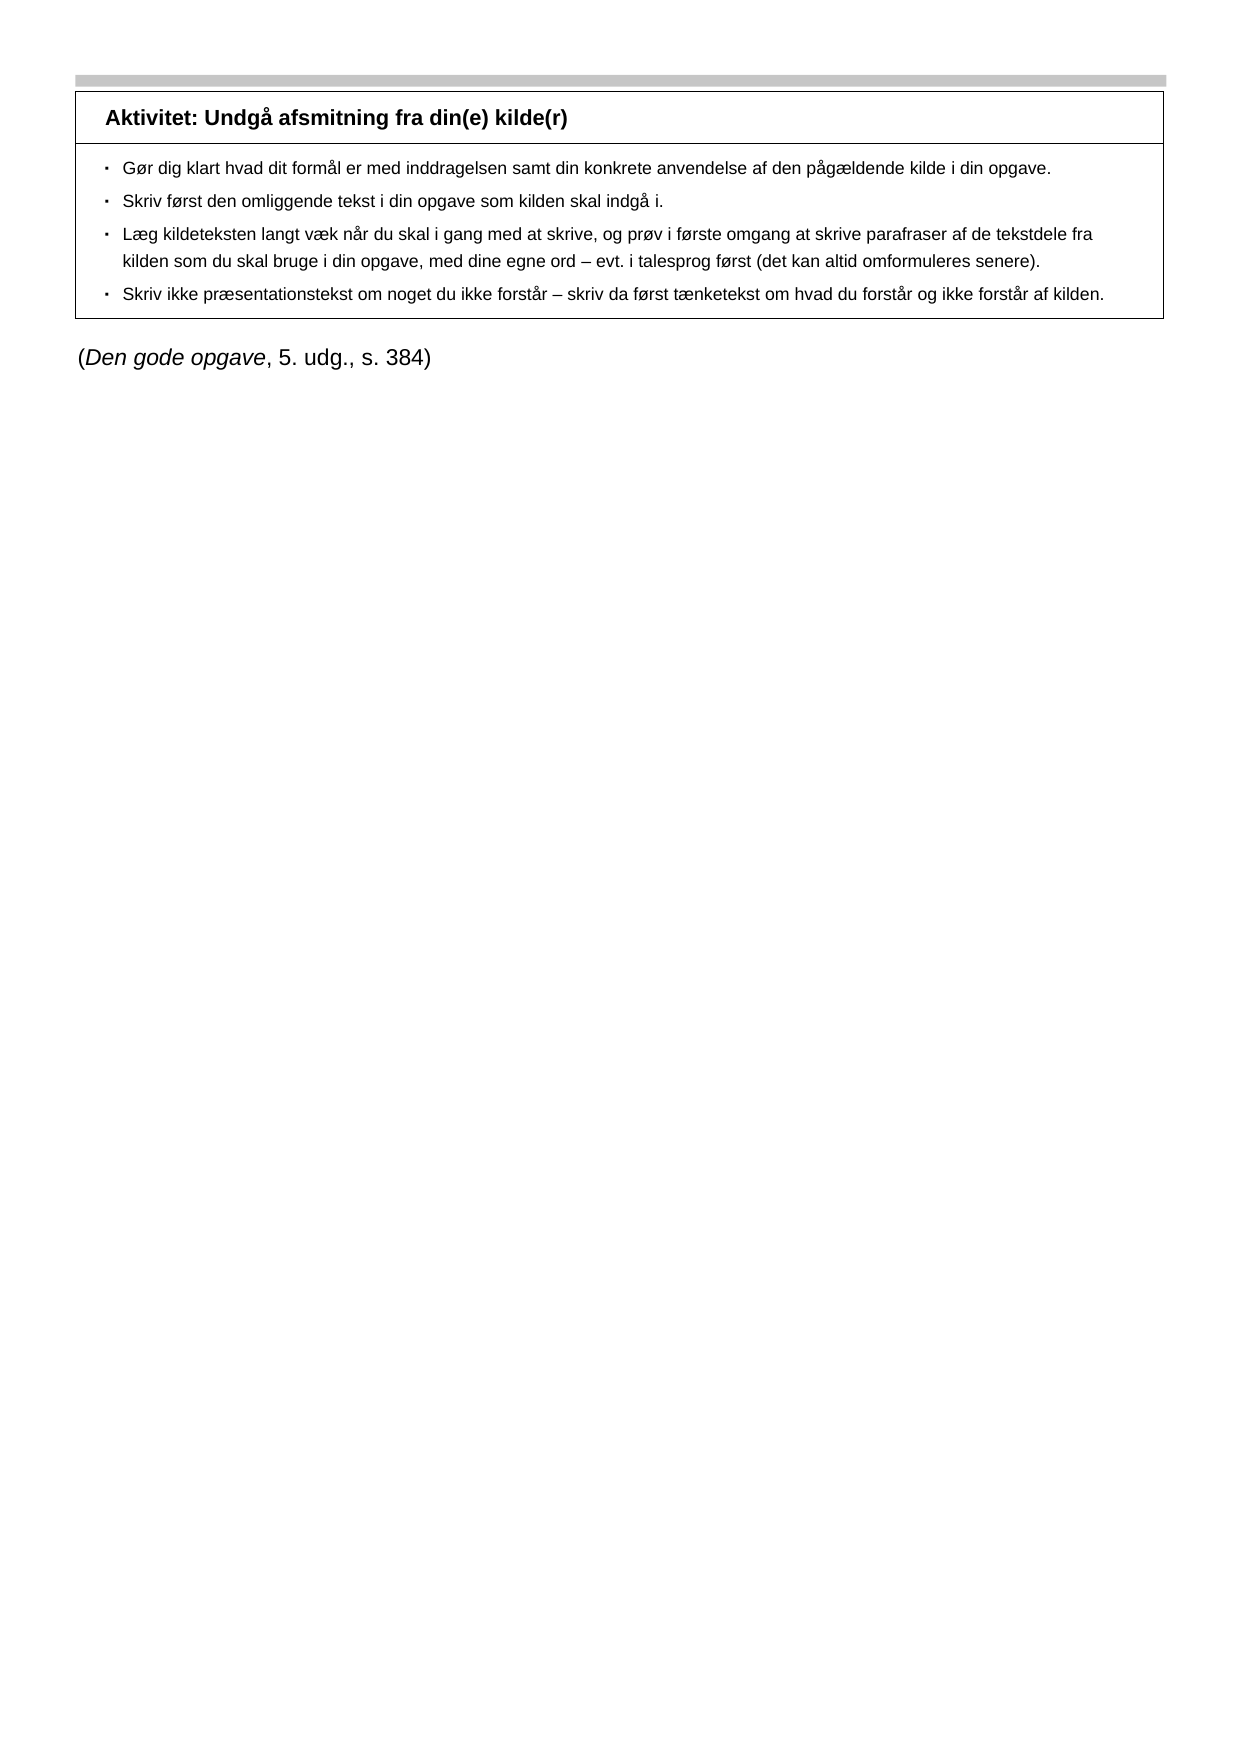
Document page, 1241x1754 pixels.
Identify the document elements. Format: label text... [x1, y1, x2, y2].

text (Den gode opgave, 5. udg., s. 384) [77, 344, 1176, 370]
table_cell Gør dig klart hvad dit formål er med inddragelsen samt din konkrete anvendelse af den pågældende kilde i din opgave. Skriv først den omliggende tekst i din opgave som kilden skal indgå i. Læg kildeteksten langt væk når du skal i gang med at skrive, og prøv i første omgang at skrive parafraser af de tekstdele fra kilden som du skal bruge i din opgave, med dine egne ord – evt. i talesprog først (det kan altid omformuleres senere). Skriv ikke præsentationstekst om noget du ikke forstår – skriv da først tænketekst om hvad du forstår og ikke forstår af kilden. [76, 144, 1163, 318]
table_header Aktivitet: Undgå afsmitning fra din(e) kilde(r) [76, 92, 1163, 143]
